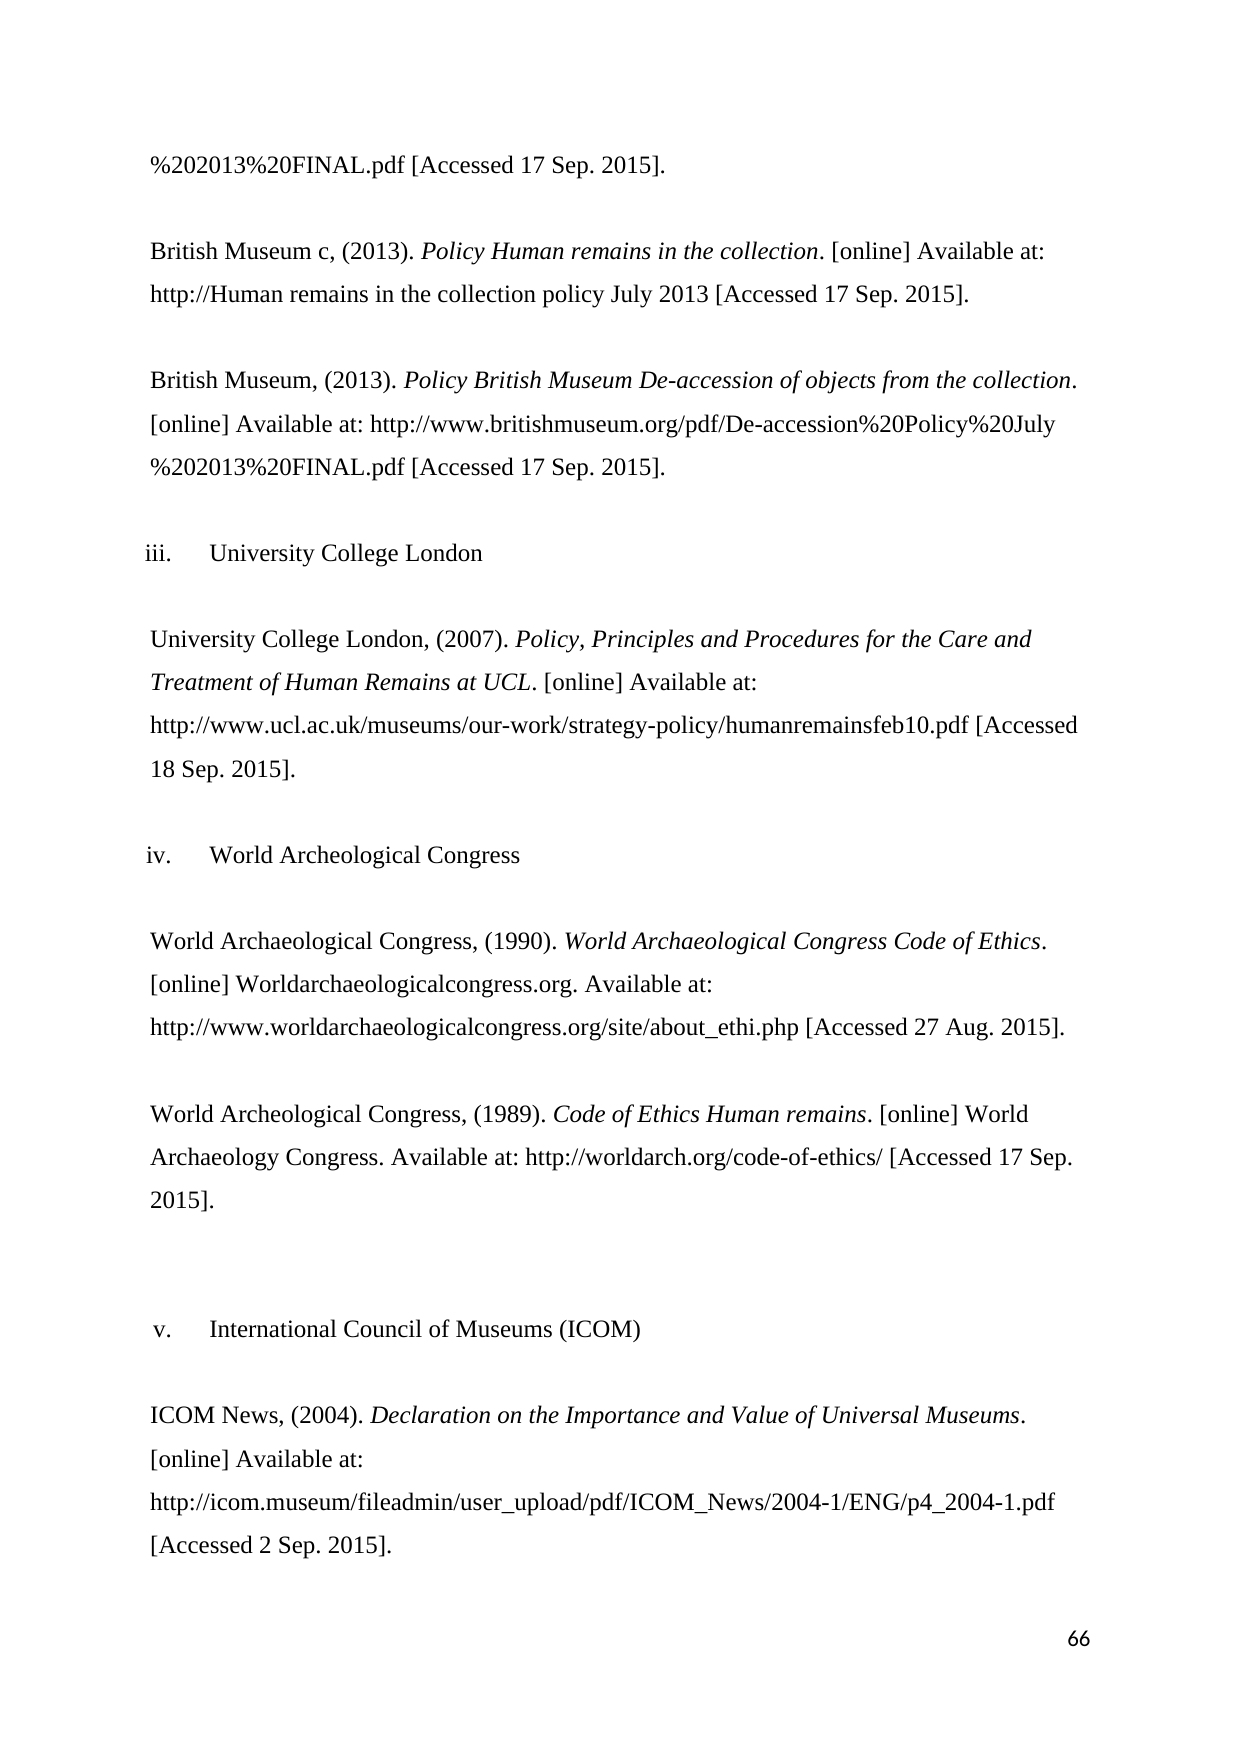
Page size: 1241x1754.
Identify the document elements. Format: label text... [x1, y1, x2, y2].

list University College London, (2007). Policy, Principles and Procedures for the Care and Treatment of Human Remains at UCL. [online] Available at: http://www.ucl.ac.uk/museums/our-work/strategy-policy/humanremainsfeb10.pdf [Accessed 18 Sep. 2015]. [150, 624, 1090, 782]
list World Archeological Congress, (1989). Code of Ethics Human remains. [online] World Archaeology Congress. Available at: http://worldarch.org/code-of-ethics/ [Accessed 17 Sep. 2015]. [150, 1099, 1090, 1214]
list ICOM News, (2004). Declaration on the Importance and Value of Universal Museums. [online] Available at: http://icom.museum/fileadmin/user_upload/pdf/ICOM_News/2004-1/ENG/p4_2004-1.pdf [Accessed 2 Sep. 2015]. [150, 1401, 1090, 1559]
list World Archeological Congress [172, 840, 1090, 869]
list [150, 150, 1090, 179]
list British Museum c, (2013). Policy Human remains in the collection. [online] Available at: http://Human remains in the collection policy July 2013 [Accessed 17 Sep. 2015]. [150, 236, 1090, 308]
list British Museum, (2013). Policy British Museum De-accession of objects from the collection. [online] Available at: http://www.britishmuseum.org/pdf/De-accession%20Policy%20July%202013%20FINAL.pdf [Accessed 17 Sep. 2015]. [150, 366, 1090, 481]
list International Council of Museums (ICOM) [172, 1314, 1090, 1343]
list World Archaeological Congress, (1990). World Archaeological Congress Code of Ethics. [online] Worldarchaeologicalcongress.org. Available at: http://www.worldarchaeologicalcongress.org/site/about_ethi.php [Accessed 27 Aug. 2015]. [150, 926, 1090, 1041]
list University College London [172, 538, 1090, 567]
